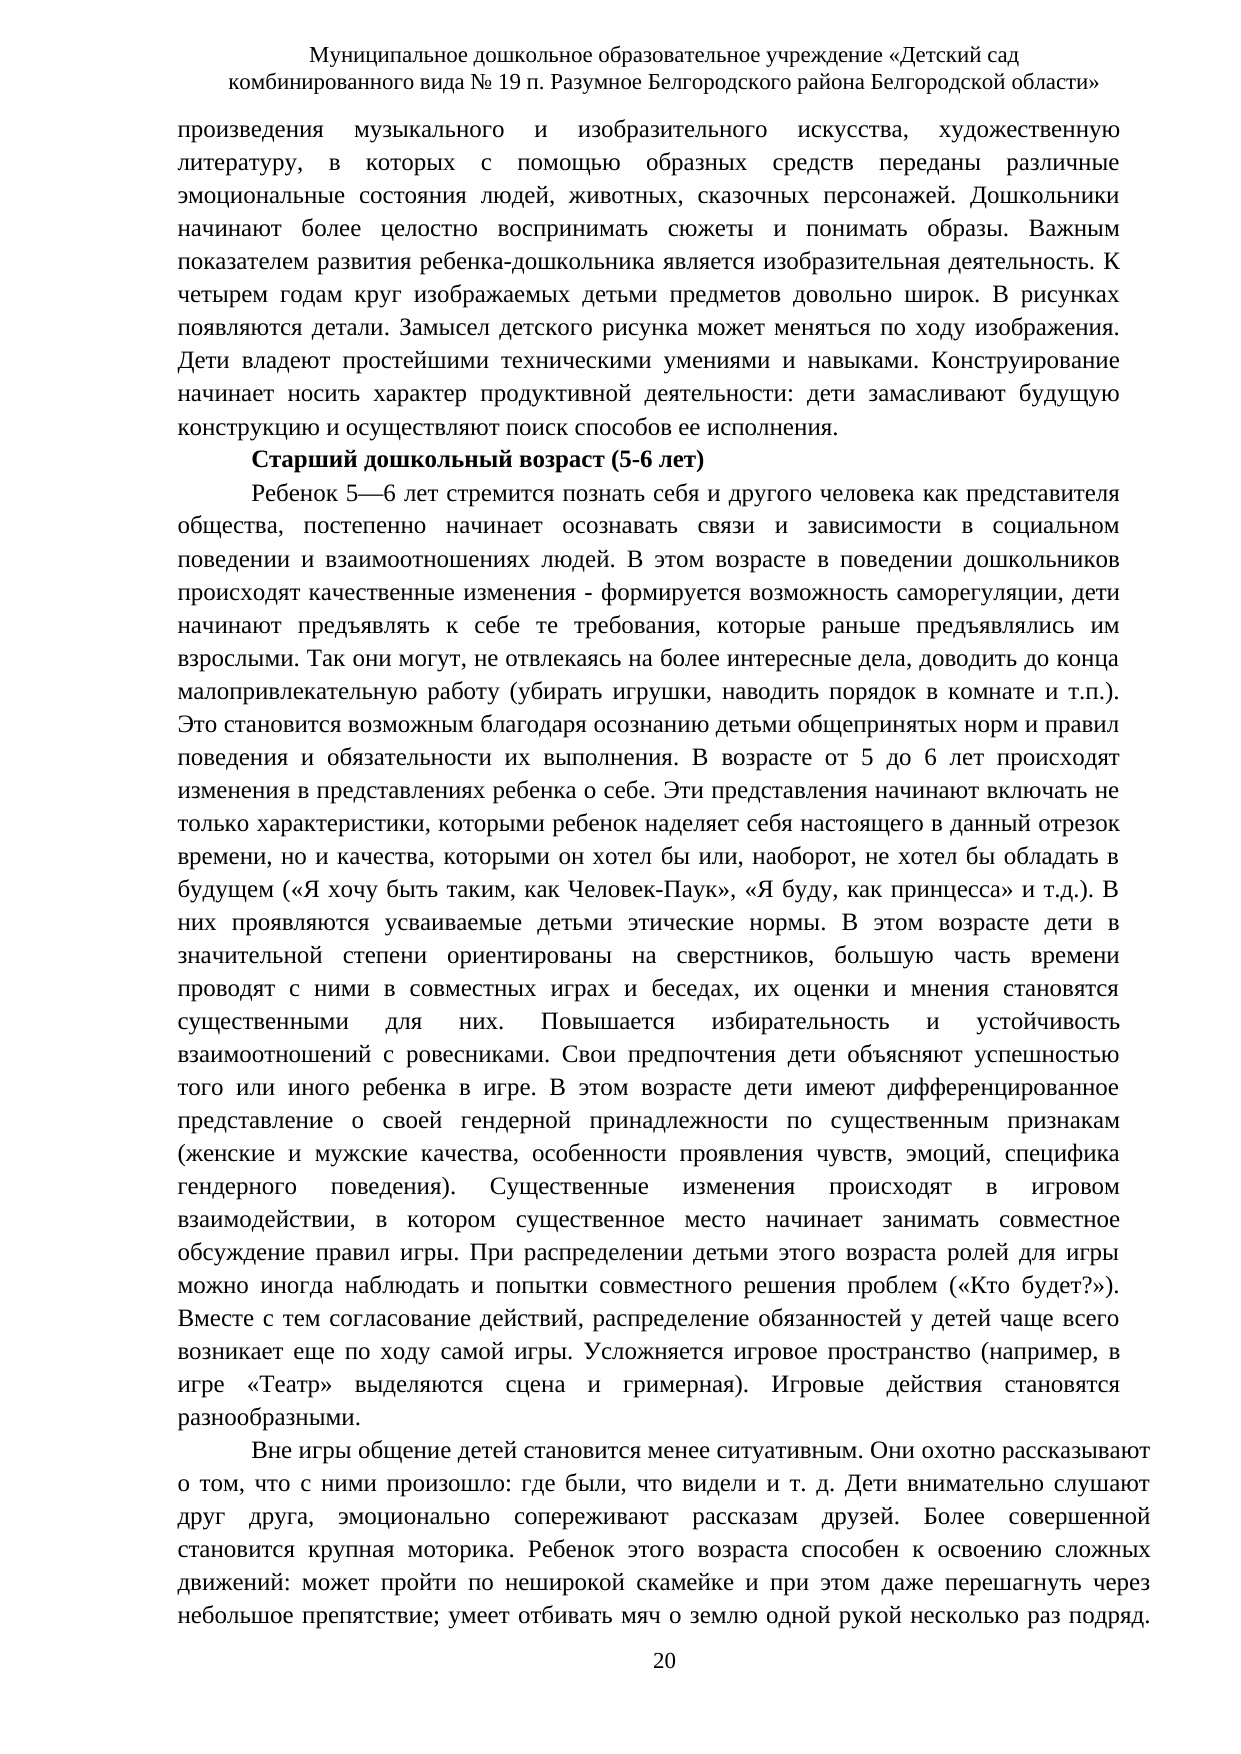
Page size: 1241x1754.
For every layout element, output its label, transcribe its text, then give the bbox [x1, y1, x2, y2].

text Старший дошкольный возраст (5-6 лет) [177, 444, 1121, 473]
text Ребенок 5—6 лет стремится познать себя и другого человека как представителя общества, постепенно начинает осознавать связи и зависимости в социальном поведении и взаимоотношениях людей. В этом возрасте в поведении дошкольников происходят качественные изменения - формируется возможность саморегуляции, дети начинают предъявлять к себе те требования, которые раньше предъявлялись им взрослыми. Так они могут, не отвлекаясь на более интересные дела, доводить до конца малопривлекательную работу (убирать игрушки, наводить порядок в комнате и т.п.). Это становится возможным благодаря осознанию детьми общепринятых норм и правил поведения и обязательности их выполнения. В возрасте от 5 до 6 лет происходят изменения в представлениях ребенка о себе. Эти представления начинают включать не только характеристики, которыми ребенок наделяет себя настоящего в данный отрезок времени, но и качества, которыми он хотел бы или, наоборот, не хотел бы обладать в будущем («Я хочу быть таким, как Человек-Паук», «Я буду, как принцесса» и т.д.). В них проявляются усваиваемые детьми этические нормы. В этом возрасте дети в значительной степени ориентированы на сверстников, большую часть времени проводят с ними в совместных играх и беседах, их оценки и мнения становятся существенными для них. Повышается избирательность и устойчивость взаимоотношений с ровесниками. Свои предпочтения дети объясняют успешностью того или иного ребенка в игре. В этом возрасте дети имеют дифференцированное представление о своей гендерной принадлежности по существенным признакам (женские и мужские качества, особенности проявления чувств, эмоций, специфика гендерного поведения). Существенные изменения происходят в игровом взаимодействии, в котором существенное место начинает занимать совместное обсуждение правил игры. При распределении детьми этого возраста ролей для игры можно иногда наблюдать и попытки совместного решения проблем («Кто будет?»). Вместе с тем согласование действий, распределение обязанностей у детей чаще всего возникает еще по ходу самой игры. Усложняется игровое пространство (например, в игре «Театр» выделяются сцена и гримерная). Игровые действия становятся разнообразными. [177, 478, 1121, 1431]
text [177, 1435, 1152, 1629]
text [177, 114, 1121, 440]
